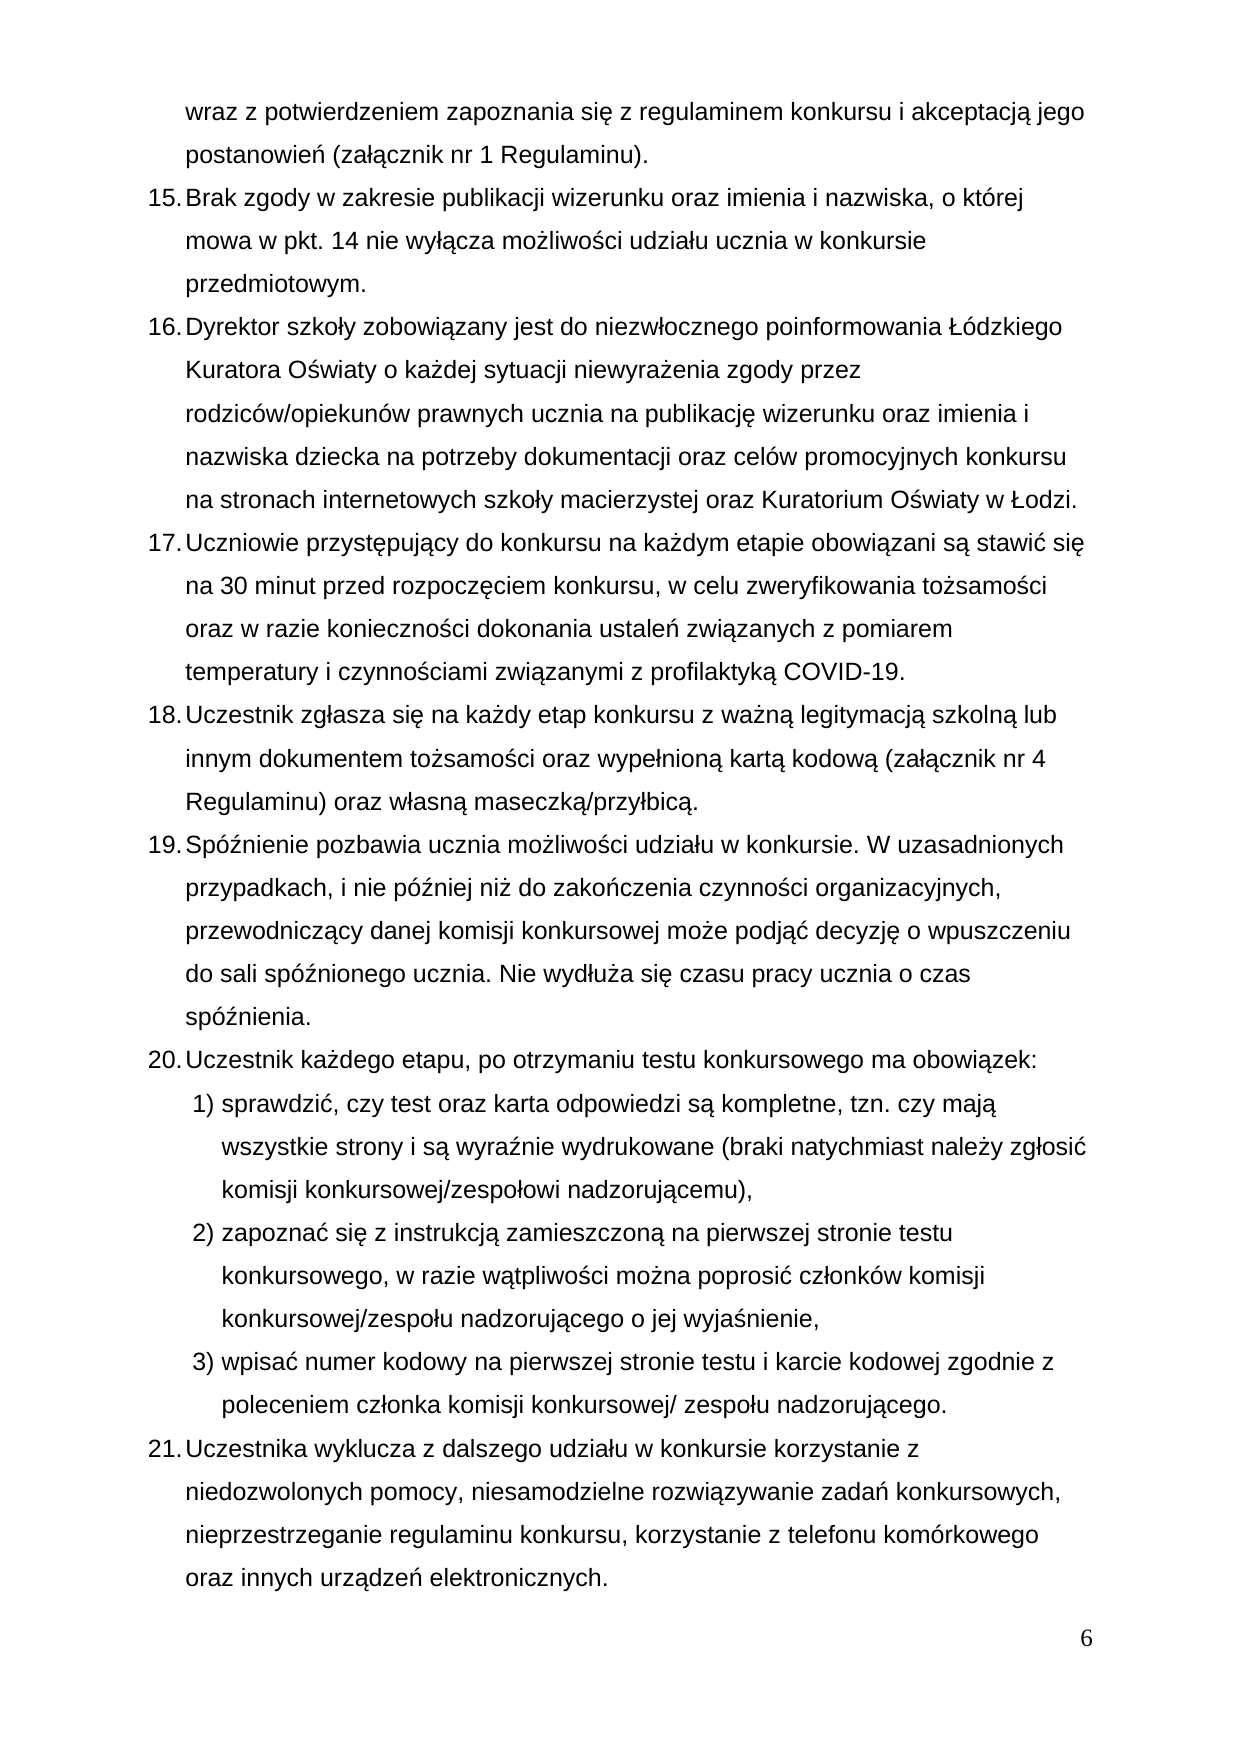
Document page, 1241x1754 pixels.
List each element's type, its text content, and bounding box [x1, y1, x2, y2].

list wpisać numer kodowy na pierwszej stronie testu i karcie kodowej zgodnie z poleceniem członka komisji konkursowej/ zespołu nadzorującego. [192, 1347, 1093, 1419]
list Uczestnika wyklucza z dalszego udziału w konkursie korzystanie z niedozwolonych pomocy, niesamodzielne rozwiązywanie zadań konkursowych, nieprzestrzeganie regulaminu konkursu, korzystanie z telefonu komórkowego oraz innych urządzeń elektronicznych. [148, 1433, 1093, 1592]
list Uczestnik każdego etapu, po otrzymaniu testu konkursowego ma obowiązek: [148, 1045, 1093, 1074]
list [148, 97, 1093, 168]
list zapoznać się z instrukcją zamieszczoną na pierwszej stronie testu konkursowego, w razie wątpliwości można poprosić członków komisji konkursowej/zespołu nadzorującego o jej wyjaśnienie, [192, 1218, 1093, 1333]
list Spóźnienie pozbawia ucznia możliwości udziału w konkursie. W uzasadnionych przypadkach, i nie później niż do zakończenia czynności organizacyjnych, przewodniczący danej komisji konkursowej może podjąć decyzję o wpuszczeniu do sali spóźnionego ucznia. Nie wydłuża się czasu pracy ucznia o czas spóźnienia. [148, 830, 1093, 1031]
list Uczestnik zgłasza się na każdy etap konkursu z ważną legitymacją szkolną lub innym dokumentem tożsamości oraz wypełnioną kartą kodową (załącznik nr 4 Regulaminu) oraz własną maseczką/przyłbicą. [148, 700, 1093, 815]
list Brak zgody w zakresie publikacji wizerunku oraz imienia i nazwiska, o której mowa w pkt. 14 nie wyłącza możliwości udziału ucznia w konkursie przedmiotowym. [148, 183, 1093, 298]
list Dyrektor szkoły zobowiązany jest do niezwłocznego poinformowania Łódzkiego Kuratora Oświaty o każdej sytuacji niewyrażenia zgody przez rodziców/opiekunów prawnych ucznia na publikację wizerunku oraz imienia i nazwiska dziecka na potrzeby dokumentacji oraz celów promocyjnych konkursu na stronach internetowych szkoły macierzystej oraz Kuratorium Oświaty w Łodzi. [148, 312, 1093, 513]
list sprawdzić, czy test oraz karta odpowiedzi są kompletne, tzn. czy mają wszystkie strony i są wyraźnie wydrukowane (braki natychmiast należy zgłosić komisji konkursowej/zespołowi nadzorującemu), [192, 1088, 1093, 1203]
list Uczniowie przystępujący do konkursu na każdym etapie obowiązani są stawić się na 30 minut przed rozpoczęciem konkursu, w celu zweryfikowania tożsamości oraz w razie konieczności dokonania ustaleń związanych z pomiarem temperatury i czynnościami związanymi z profilaktyką COVID-19. [148, 528, 1093, 686]
